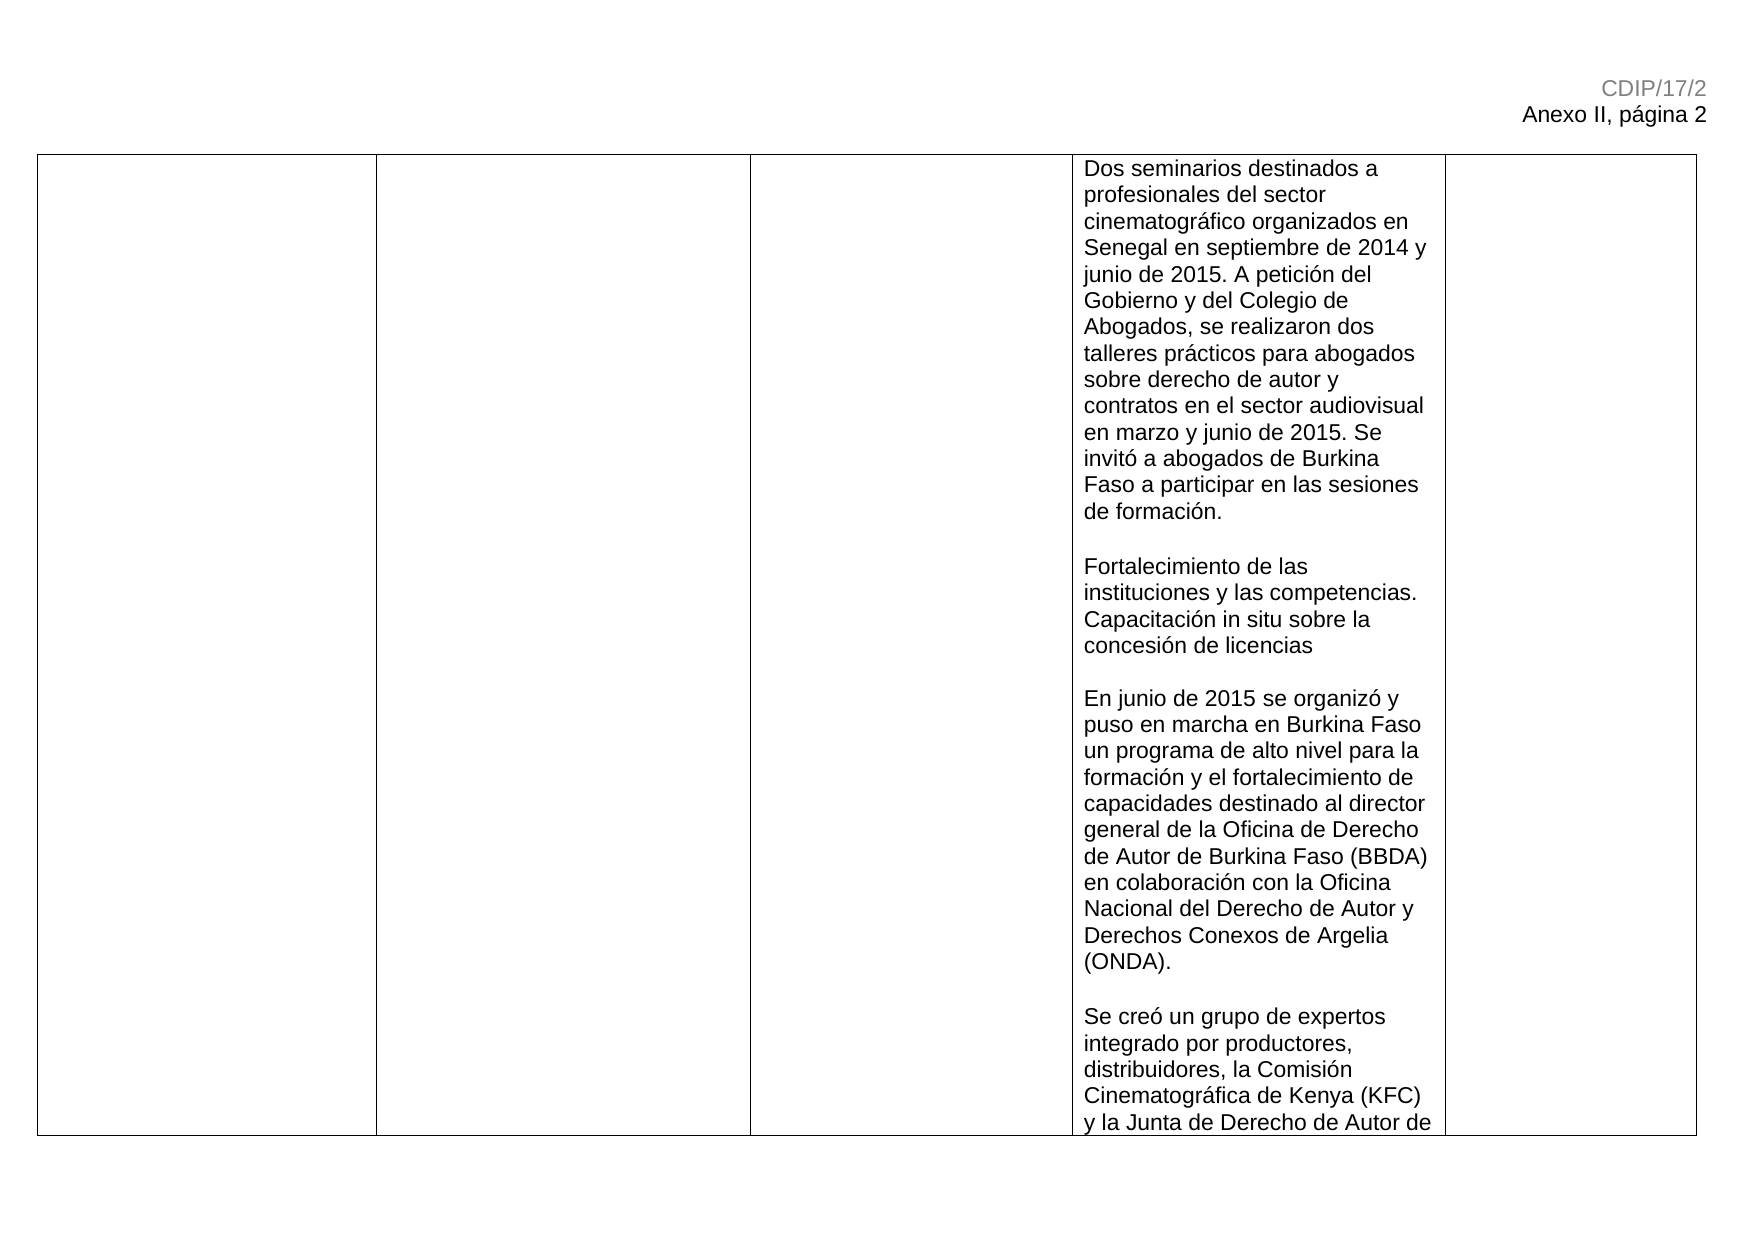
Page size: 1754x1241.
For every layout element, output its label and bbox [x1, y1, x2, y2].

table_cell [751, 155, 1072, 1135]
table_cell [1073, 155, 1445, 1135]
table_cell [1446, 155, 1696, 1135]
table_cell [38, 155, 376, 1135]
table_cell [377, 155, 750, 1135]
